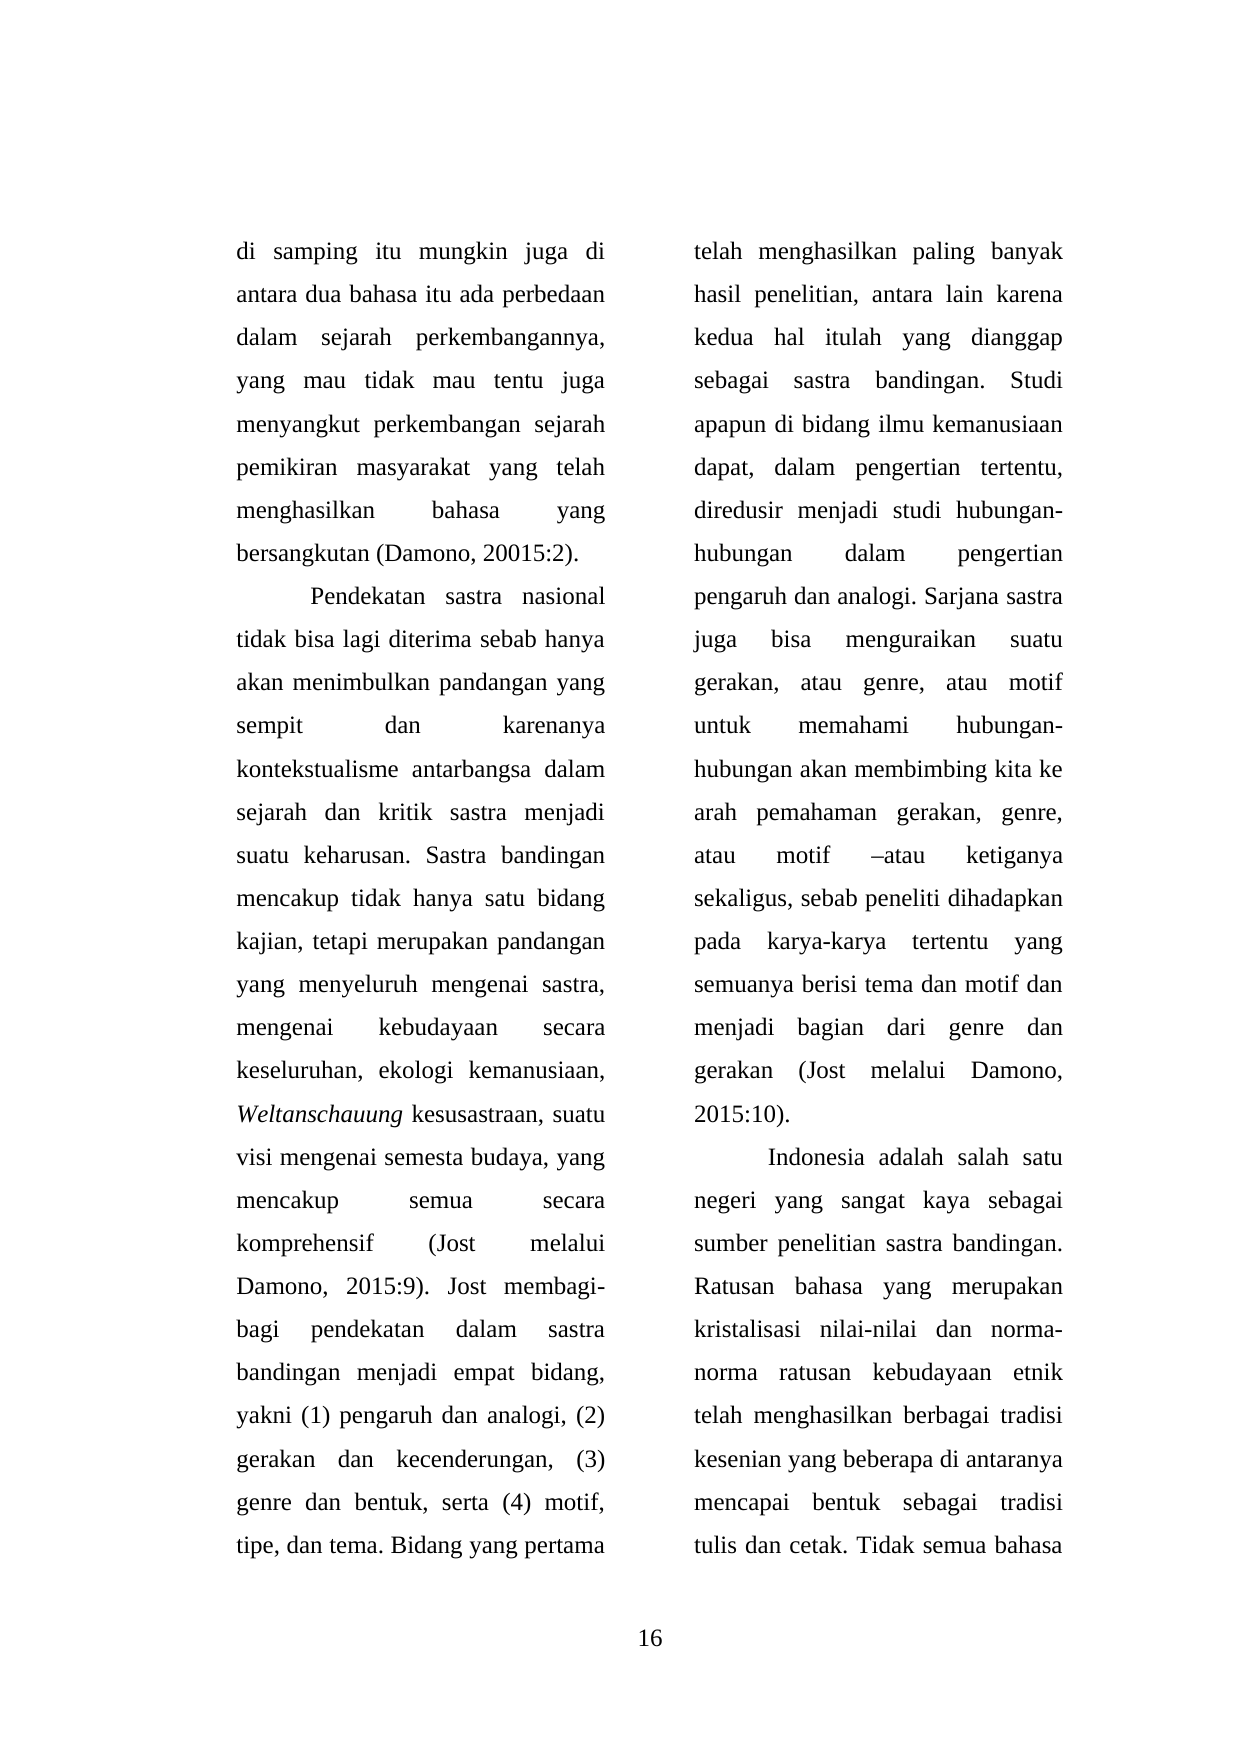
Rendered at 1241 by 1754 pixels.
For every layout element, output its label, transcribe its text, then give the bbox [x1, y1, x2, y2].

text Pendekatan sastra nasional tidak bisa lagi diterima sebab hanya akan menimbulkan pandangan yang sempit dan karenanya kontekstualisme antarbangsa dalam sejarah dan kritik sastra menjadi suatu keharusan. Sastra bandingan mencakup tidak hanya satu bidang kajian, tetapi merupakan pandangan yang menyeluruh mengenai sastra, mengenai kebudayaan secara keseluruhan, ekologi kemanusiaan, Weltanschauung kesusastraan, suatu visi mengenai semesta budaya, yang mencakup semua secara komprehensif (Jost melalui Damono, 2015:9). Jost membagi-bagi pendekatan dalam sastra bandingan menjadi empat bidang, yakni (1) pengaruh dan analogi, (2) gerakan dan kecenderungan, (3) genre dan bentuk, serta (4) motif, tipe, dan tema. Bidang yang pertama telah menghasilkan paling banyak hasil penelitian, antara lain karena kedua hal itulah yang dianggap sebagai sastra bandingan. Studi apapun di bidang ilmu kemanusiaan dapat, dalam pengertian tertentu, diredusir menjadi studi hubungan-hubungan dalam pengertian pengaruh dan analogi. Sarjana sastra juga bisa menguraikan suatu gerakan, atau genre, atau motif untuk memahami hubungan-hubungan akan membimbing kita ke arah pemahaman gerakan, genre, atau motif –atau ketiganya sekaligus, sebab peneliti dihadapkan pada karya-karya tertentu yang semuanya berisi tema dan motif dan menjadi bagian dari genre dan gerakan (Jost melalui Damono, 2015:10). [236, 581, 605, 1559]
text Pendekatan sastra nasional tidak bisa lagi diterima sebab hanya akan menimbulkan pandangan yang sempit dan karenanya kontekstualisme antarbangsa dalam sejarah dan kritik sastra menjadi suatu keharusan. Sastra bandingan mencakup tidak hanya satu bidang kajian, tetapi merupakan pandangan yang menyeluruh mengenai sastra, mengenai kebudayaan secara keseluruhan, ekologi kemanusiaan, Weltanschauung kesusastraan, suatu visi mengenai semesta budaya, yang mencakup semua secara komprehensif (Jost melalui Damono, 2015:9). Jost membagi-bagi pendekatan dalam sastra bandingan menjadi empat bidang, yakni (1) pengaruh dan analogi, (2) gerakan dan kecenderungan, (3) genre dan bentuk, serta (4) motif, tipe, dan tema. Bidang yang pertama telah menghasilkan paling banyak hasil penelitian, antara lain karena kedua hal itulah yang dianggap sebagai sastra bandingan. Studi apapun di bidang ilmu kemanusiaan dapat, dalam pengertian tertentu, diredusir menjadi studi hubungan-hubungan dalam pengertian pengaruh dan analogi. Sarjana sastra juga bisa menguraikan suatu gerakan, atau genre, atau motif untuk memahami hubungan-hubungan akan membimbing kita ke arah pemahaman gerakan, genre, atau motif –atau ketiganya sekaligus, sebab peneliti dihadapkan pada karya-karya tertentu yang semuanya berisi tema dan motif dan menjadi bagian dari genre dan gerakan (Jost melalui Damono, 2015:10). [694, 236, 1063, 1127]
